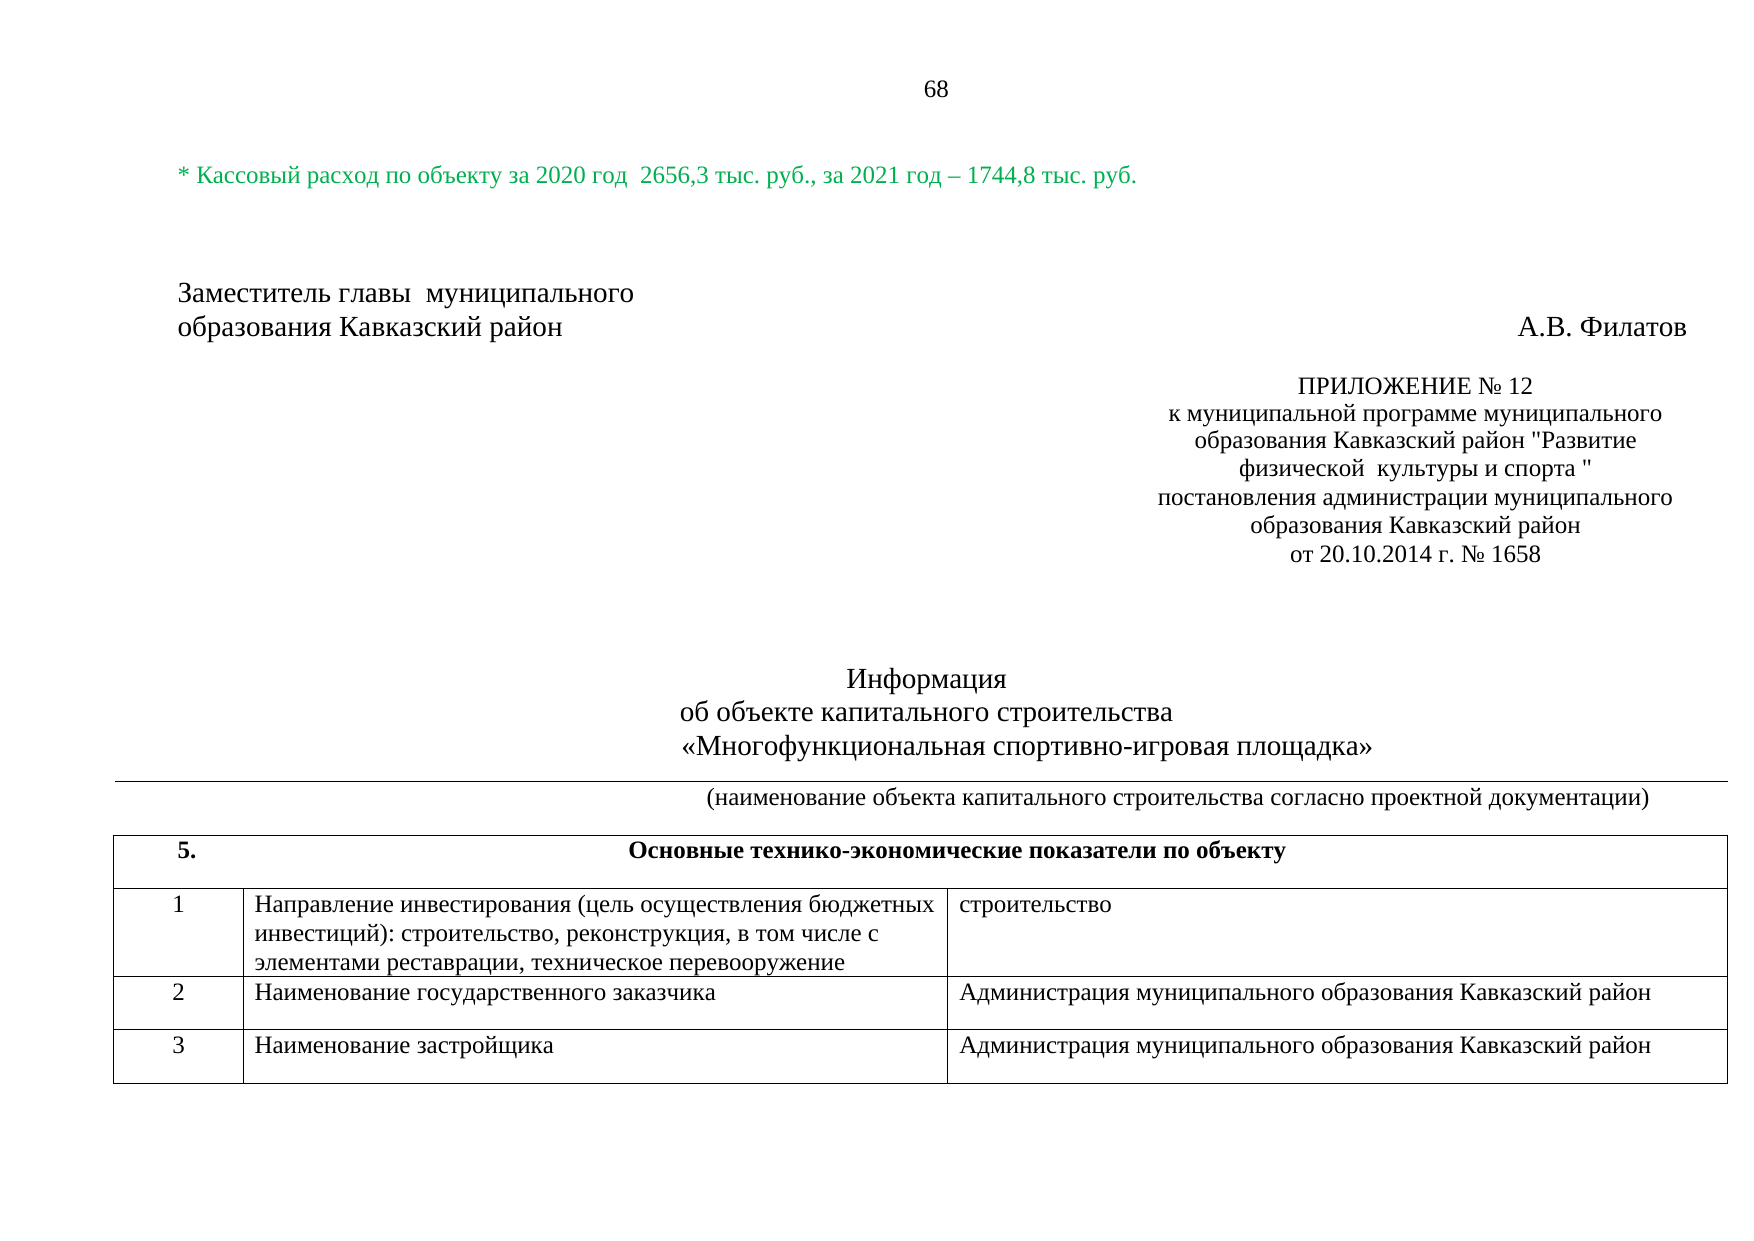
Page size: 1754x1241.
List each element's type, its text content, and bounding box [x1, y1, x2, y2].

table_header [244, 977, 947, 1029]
text * Кассовый расход по объекту за 2020 год 2656,3 тыс. руб., за 2021 год – 1744,8 тыс. руб. [177, 160, 1695, 189]
text к муниципальной программе муниципального образования Кавказский район "Развитие физической культуры и спорта " [1136, 400, 1695, 482]
text Заместитель главы муниципального [177, 275, 1695, 309]
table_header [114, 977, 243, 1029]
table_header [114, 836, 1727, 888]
text ПРИЛОЖЕНИЕ № 12 [1136, 371, 1695, 400]
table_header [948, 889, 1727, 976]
text от 20.10.2014 г. № 1658 [1136, 539, 1695, 568]
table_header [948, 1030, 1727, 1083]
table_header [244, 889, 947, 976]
text образования Кавказский район А.В. Филатов [177, 309, 1695, 342]
text постановления администрации муниципального образования Кавказский район [1136, 482, 1695, 539]
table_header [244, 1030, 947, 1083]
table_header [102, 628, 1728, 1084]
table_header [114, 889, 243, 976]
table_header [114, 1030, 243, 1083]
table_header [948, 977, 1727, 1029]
